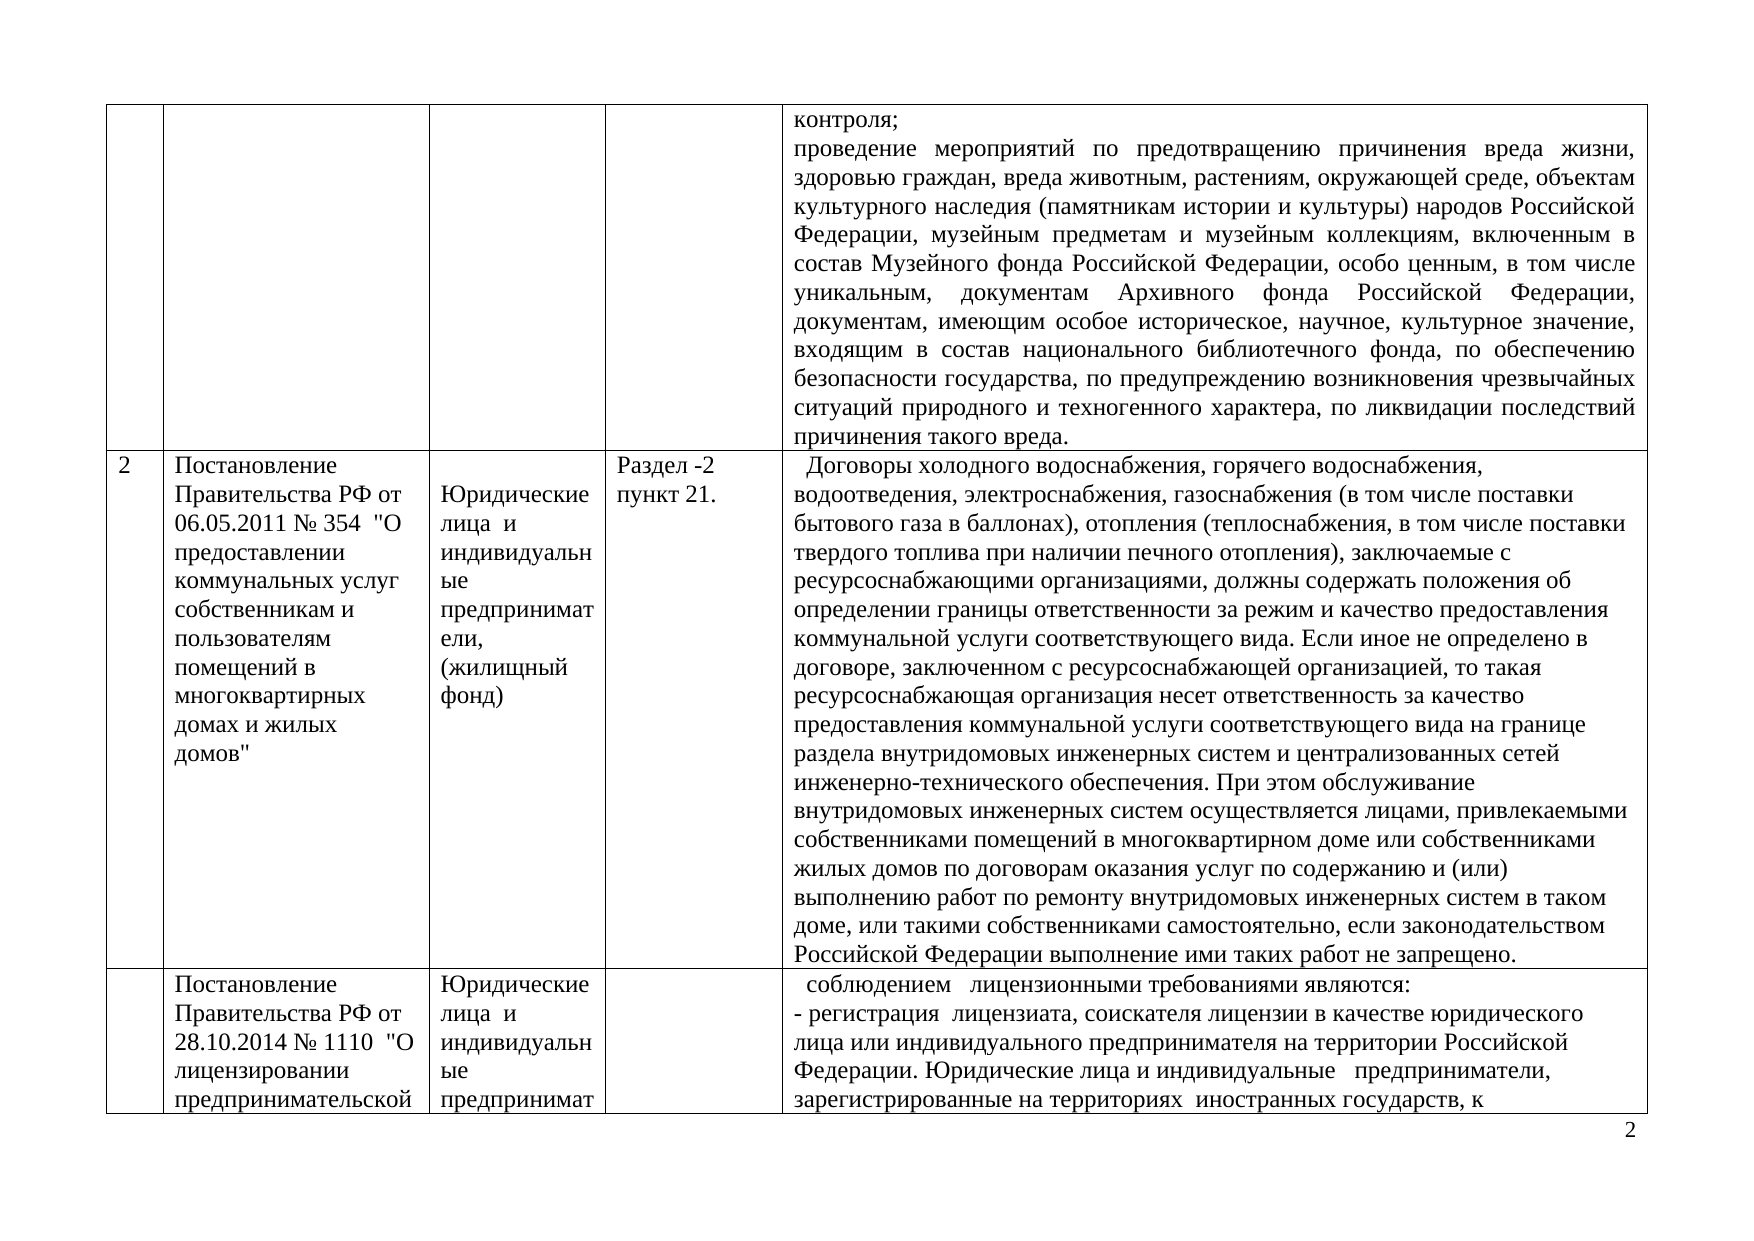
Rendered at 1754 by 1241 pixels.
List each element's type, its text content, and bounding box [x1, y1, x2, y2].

table_cell Юридические лица и индивидуальные предприниматели, (жилищный фонд) [430, 451, 605, 968]
table_cell 1 [107, 105, 163, 449]
table_cell Постановление Правительства РФ от 06.05.2011 № 354 "О предоставлении коммунальных услуг собственникам и пользователям помещений в многоквартирных домах и жилых домов" [164, 451, 429, 968]
table_cell Договоры холодного водоснабжения, горячего водоснабжения, водоотведения, электроснабжения, газоснабжения (в том числе поставки бытового газа в баллонах), отопления (теплоснабжения, в том числе поставки твердого топлива при наличии печного отопления), заключаемые с ресурсоснабжающими организациями, должны содержать положения об определении границы ответственности за режим и качество предоставления коммунальной услуги соответствующего вида. Если иное не определено в договоре, заключенном с ресурсоснабжающей организацией, то такая ресурсоснабжающая организация несет ответственность за качество предоставления коммунальной услуги соответствующего вида на границе раздела внутридомовых инженерных систем и централизованных сетей инженерно-технического обеспечения. При этом обслуживание внутридомовых инженерных систем осуществляется лицами, привлекаемыми собственниками помещений в многоквартирном доме или собственниками жилых домов по договорам оказания услуг по содержанию и (или) выполнению работ по ремонту внутридомовых инженерных систем в таком доме, или такими собственниками самостоятельно, если законодательством Российской Федерации выполнение ими таких работ не запрещено. [1475, 451, 1647, 968]
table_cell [606, 105, 782, 449]
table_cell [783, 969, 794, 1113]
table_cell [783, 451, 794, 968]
table_cell [107, 969, 163, 1113]
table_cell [164, 969, 429, 1113]
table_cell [430, 105, 605, 449]
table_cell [164, 105, 429, 449]
table_cell 2 [107, 451, 163, 968]
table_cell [783, 105, 1647, 449]
table_cell Раздел -2 пункт 21. [606, 451, 782, 968]
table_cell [430, 969, 605, 1113]
table_cell [606, 969, 782, 1113]
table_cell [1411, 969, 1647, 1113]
